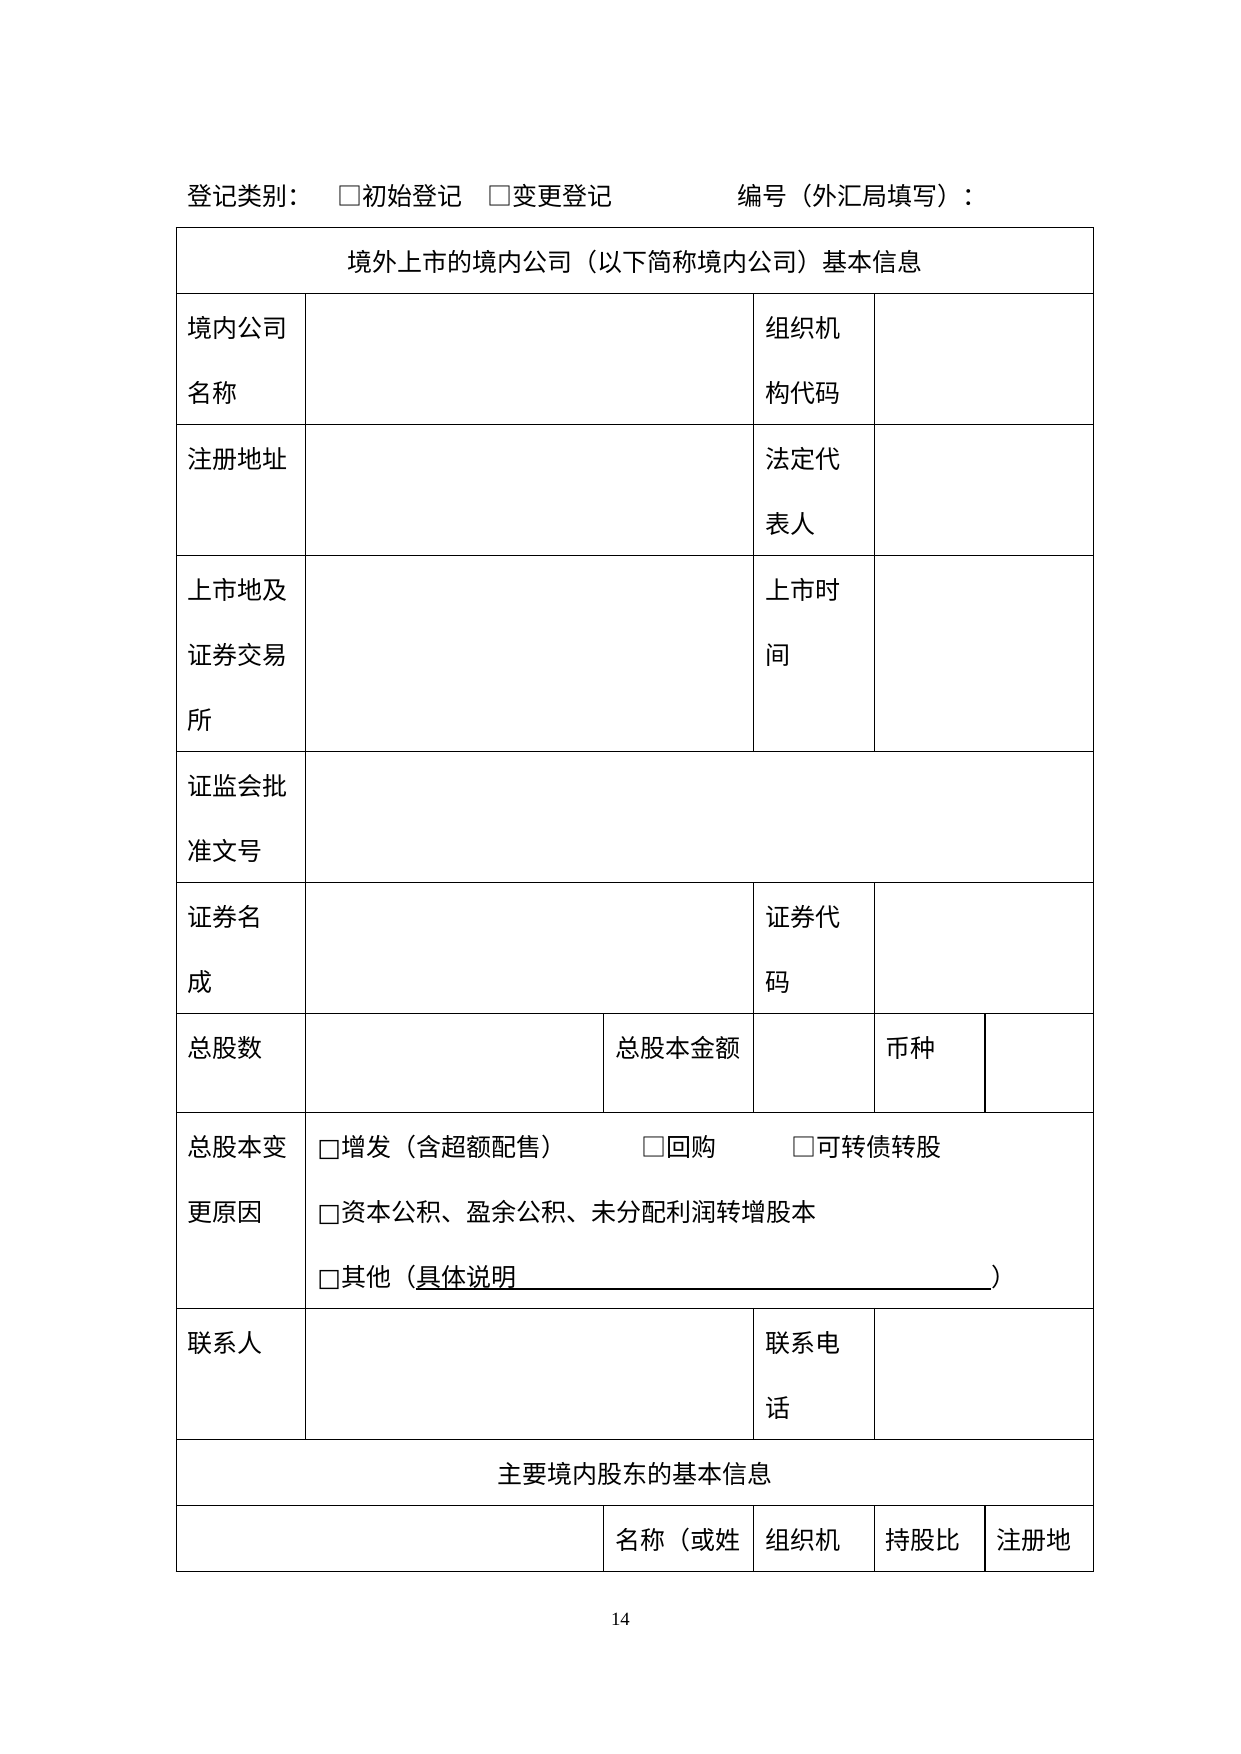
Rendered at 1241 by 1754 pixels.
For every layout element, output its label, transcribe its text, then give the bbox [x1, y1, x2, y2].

table_cell [306, 556, 753, 751]
table_cell [306, 1014, 603, 1112]
table_cell [306, 425, 753, 555]
table_cell [875, 425, 1093, 555]
table_cell 上市地及证券交易 所 [177, 556, 305, 751]
table_cell 注册地址 [986, 1506, 1093, 1571]
table_cell [177, 1506, 603, 1571]
table_cell 上市时间 [754, 556, 874, 751]
table_cell □增发（含超额配售） □回购 □可转债转股 □资本公积、盈余公积、未分配利润转增股本 □其他（具体说明 ） [306, 1113, 1093, 1308]
table_cell [306, 883, 753, 1013]
table_cell 主要境内股东的基本信息 [177, 1440, 1093, 1505]
table_cell 组织机构代码 [754, 294, 874, 424]
table_cell 组织机构代码（或身份证号码） [754, 1506, 874, 1571]
table_cell [875, 883, 1093, 1013]
table_cell 总股本金额 [604, 1014, 753, 1112]
table_cell 总股本变更原因 [177, 1113, 305, 1308]
table_cell [306, 752, 1093, 882]
table_cell 总股数 [177, 1014, 305, 1112]
table_cell [754, 1014, 874, 1112]
table_cell [875, 294, 1093, 424]
table_cell 持股比例 [875, 1506, 984, 1571]
table_cell 境内公司名称 [177, 294, 305, 424]
table_cell 联系电话 [754, 1309, 874, 1439]
table_cell [875, 556, 1093, 751]
table_cell 证监会批准文号 [177, 752, 305, 882]
table_cell 法定代表人 [754, 425, 874, 555]
table_cell [306, 1309, 753, 1439]
table_cell [306, 294, 753, 424]
table_cell 证券名 成 [177, 883, 305, 1013]
table_cell [875, 1309, 1093, 1439]
table_cell 证券代码 [754, 883, 874, 1013]
table_cell 联系人 [177, 1309, 305, 1439]
table_cell 名称（或姓名） [604, 1506, 753, 1571]
table_header 境外上市的境内公司（以下简称境内公司）基本信息 [177, 228, 1093, 293]
table_cell [986, 1014, 1093, 1112]
table_cell 币种 [875, 1014, 984, 1112]
table_cell 注册地址 [177, 425, 305, 555]
text 登记类别： □初始登记 □变更登记 编号（外汇局填写）： [187, 162, 1053, 227]
